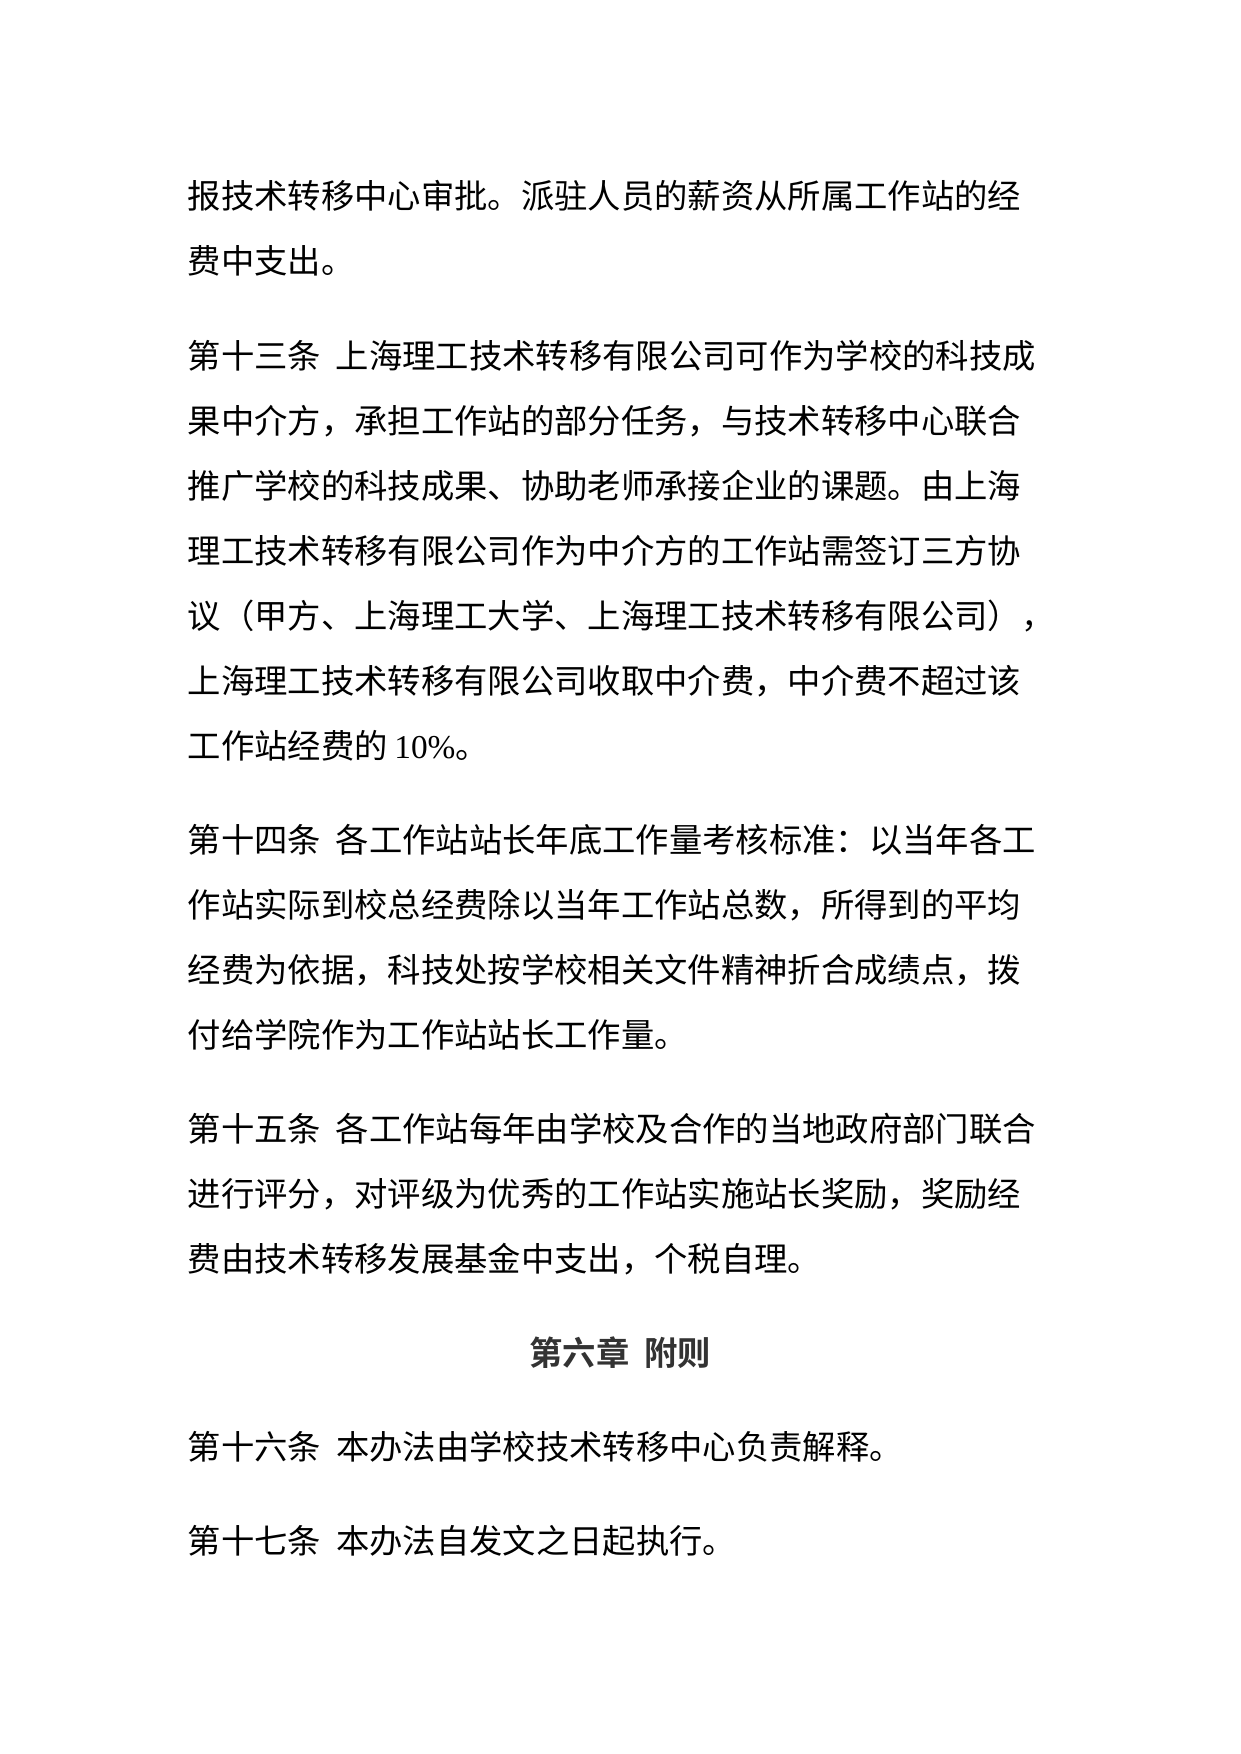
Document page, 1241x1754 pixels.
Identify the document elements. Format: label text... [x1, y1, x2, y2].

text 第十七条 本办法自发文之日起执行。 [187, 1507, 1053, 1572]
text 第十三条 上海理工技术转移有限公司可作为学校的科技成果中介方，承担工作站的部分任务，与技术转移中心联合推广学校的科技成果、协助老师承接企业的课题。由上海理工技术转移有限公司作为中介方的工作站需签订三方协议（甲方、上海理工大学、上海理工技术转移有限公司），上海理工技术转移有限公司收取中介费，中介费不超过该工作站经费的10%。 [187, 321, 1053, 776]
text 第六章 附则 [187, 1319, 1053, 1384]
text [187, 162, 1053, 292]
text 第十六条 本办法由学校技术转移中心负责解释。 [187, 1413, 1053, 1478]
text 第十四条 各工作站站长年底工作量考核标准：以当年各工作站实际到校总经费除以当年工作站总数，所得到的平均经费为依据，科技处按学校相关文件精神折合成绩点，拨付给学院作为工作站站长工作量。 [187, 805, 1053, 1065]
text 第十五条 各工作站每年由学校及合作的当地政府部门联合进行评分，对评级为优秀的工作站实施站长奖励，奖励经费由技术转移发展基金中支出，个税自理。 [187, 1094, 1053, 1289]
